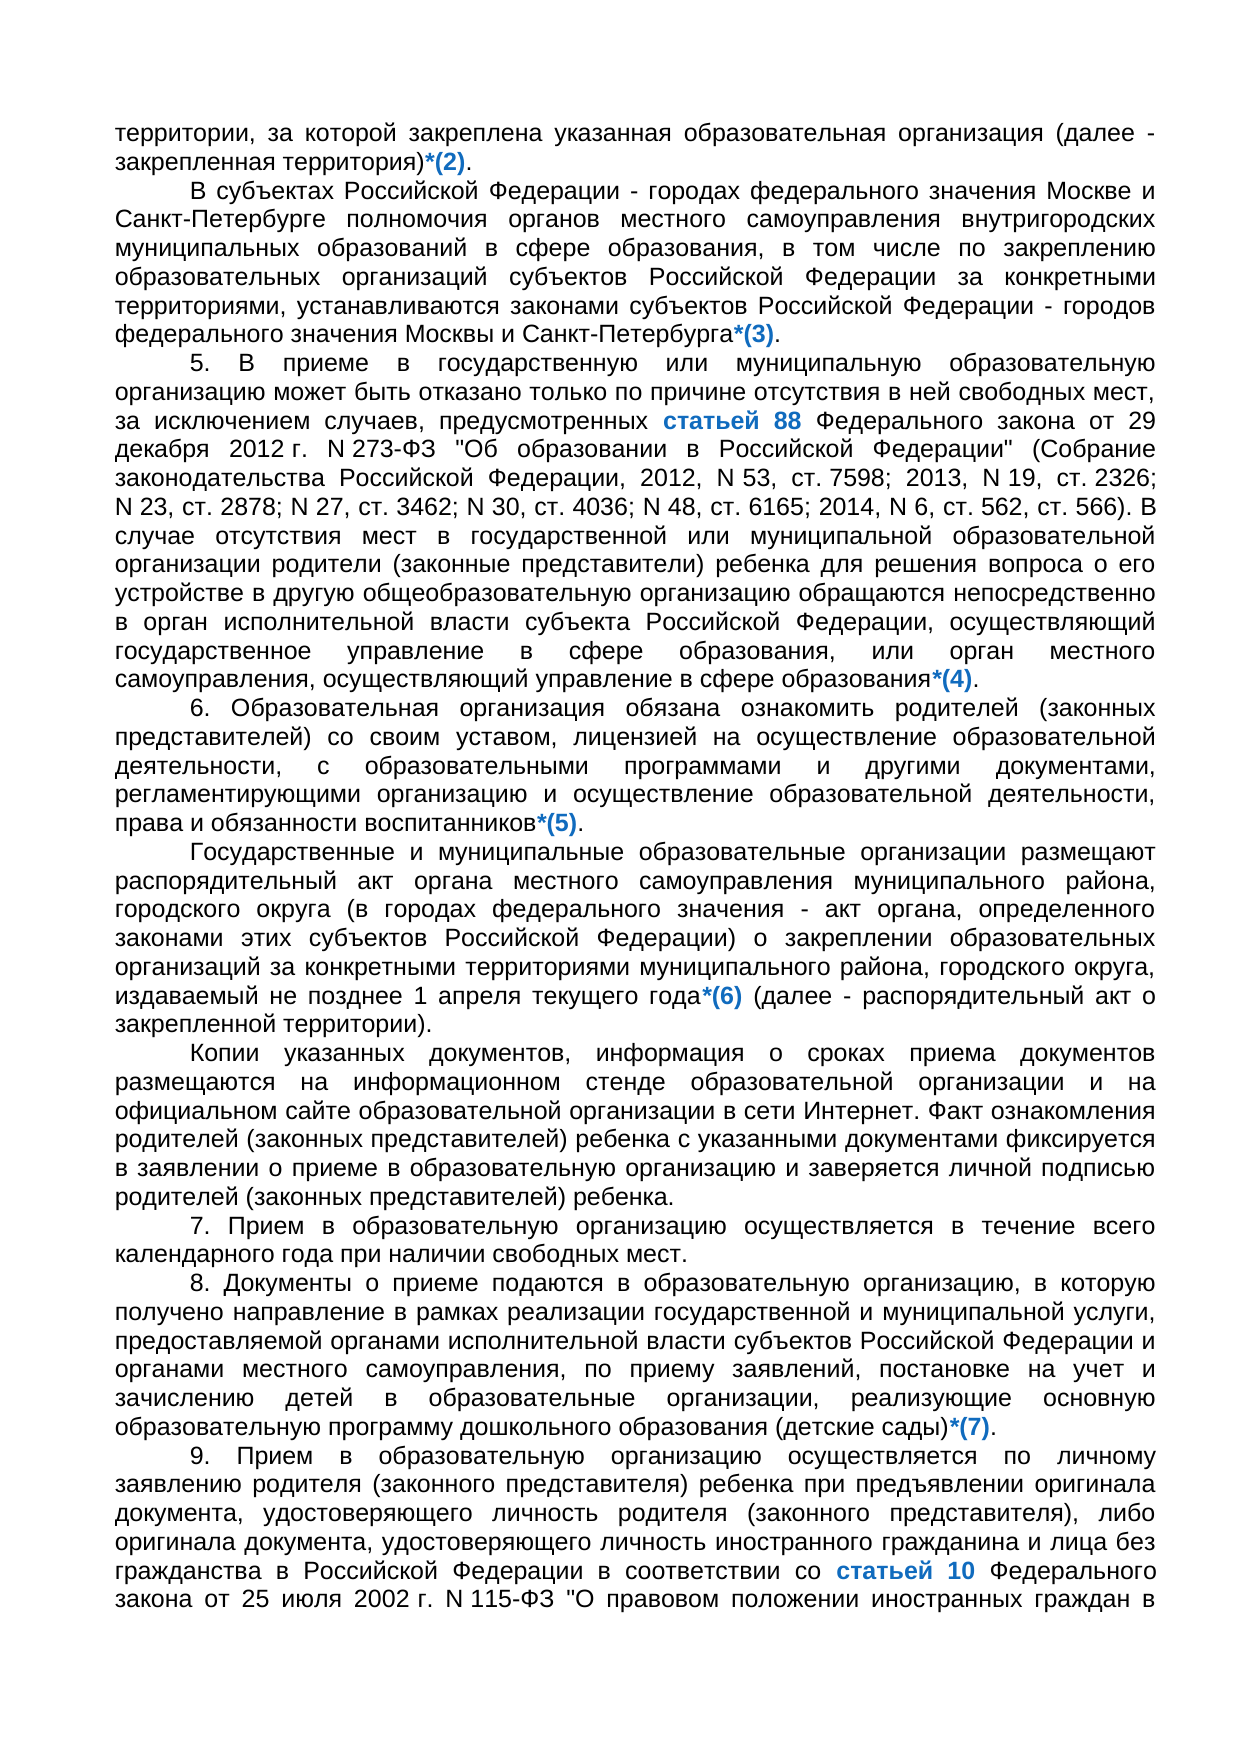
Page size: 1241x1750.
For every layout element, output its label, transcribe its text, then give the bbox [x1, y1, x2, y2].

text 8. Документы о приеме подаются в образовательную организацию, в которую получено направление в рамках реализации государственной и муниципальной услуги, предоставляемой органами исполнительной власти субъектов Российской Федерации и органами местного самоуправления, по приему заявлений, постановке на учет и зачислению детей в образовательные организации, реализующие основную образовательную программу дошкольного образования (детские сады)*(7). [114, 1268, 1157, 1441]
text В субъектах Российской Федерации - городах федерального значения Москве и Санкт-Петербурге полномочия органов местного самоуправления внутригородских муниципальных образований в сфере образования, в том числе по закреплению образовательных организаций субъектов Российской Федерации за конкретными территориями, устанавливаются законами субъектов Российской Федерации - городов федерального значения Москвы и Санкт-Петербурга*(3). [114, 176, 1157, 348]
text 5. В приеме в государственную или муниципальную образовательную организацию может быть отказано только по причине отсутствия в ней свободных мест, за исключением случаев, предусмотренных статьей 88 Федерального закона от 29 декабря 2012 г. N 273-ФЗ "Об образовании в Российской Федерации" (Собрание законодательства Российской Федерации, 2012, N 53, ст. 7598; 2013, N 19, ст. 2326; N 23, ст. 2878; N 27, ст. 3462; N 30, ст. 4036; N 48, ст. 6165; 2014, N 6, ст. 562, ст. 566). В случае отсутствия мест в государственной или муниципальной образовательной организации родители (законные представители) ребенка для решения вопроса о его устройстве в другую общеобразовательную организацию обращаются непосредственно в орган исполнительной власти субъекта Российской Федерации, осуществляющий государственное управление в сфере образования, или орган местного самоуправления, осуществляющий управление в сфере образования*(4). [114, 348, 1157, 693]
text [114, 118, 1157, 176]
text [114, 1441, 1157, 1613]
text 7. Прием в образовательную организацию осуществляется в течение всего календарного года при наличии свободных мест. [114, 1211, 1157, 1268]
text Копии указанных документов, информация о сроках приема документов размещаются на информационном стенде образовательной организации и на официальном сайте образовательной организации в сети Интернет. Факт ознакомления родителей (законных представителей) ребенка с указанными документами фиксируется в заявлении о приеме в образовательную организацию и заверяется личной подписью родителей (законных представителей) ребенка. [114, 1038, 1157, 1211]
text 6. Образовательная организация обязана ознакомить родителей (законных представителей) со своим уставом, лицензией на осуществление образовательной деятельности, с образовательными программами и другими документами, регламентирующими организацию и осуществление образовательной деятельности, права и обязанности воспитанников*(5). [114, 693, 1157, 837]
text Государственные и муниципальные образовательные организации размещают распорядительный акт органа местного самоуправления муниципального района, городского округа (в городах федерального значения - акт органа, определенного законами этих субъектов Российской Федерации) о закреплении образовательных организаций за конкретными территориями муниципального района, городского округа, издаваемый не позднее 1 апреля текущего года*(6) (далее - распорядительный акт о закрепленной территории). [114, 837, 1157, 1038]
